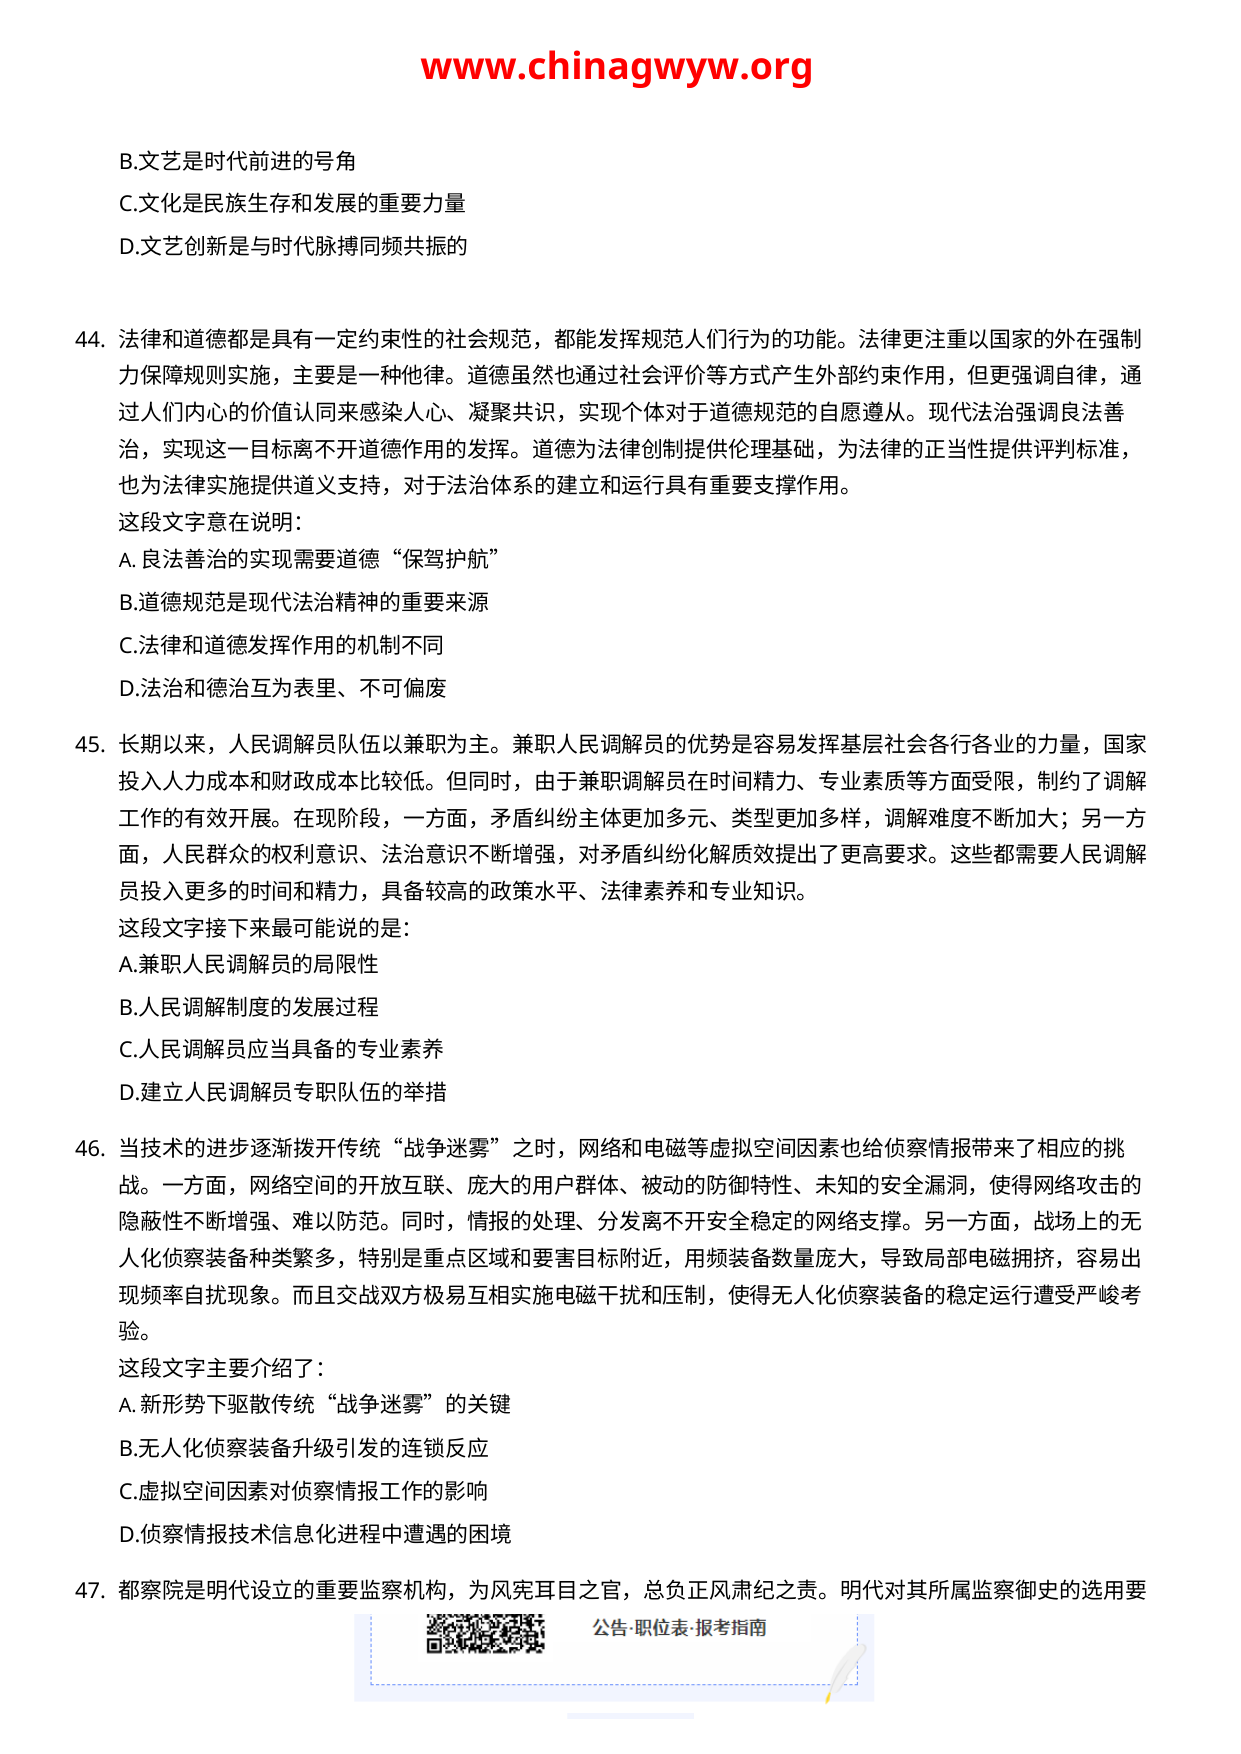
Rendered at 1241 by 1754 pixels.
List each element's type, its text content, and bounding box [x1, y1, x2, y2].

picture [350, 1614, 884, 1706]
text B.文艺是时代前进的号角 [118, 144, 1169, 175]
text 这段文字意在说明： [118, 505, 1169, 537]
text 这段文字主要介绍了： [118, 1351, 1169, 1383]
text C.人民调解员应当具备的专业素养D.建立人民调解员专职队伍的举措 [118, 1032, 447, 1107]
text 这段文字接下来最可能说的是： A.兼职人民调解员的局限性 [118, 911, 425, 979]
list 良法善治的实现需要道德“保驾护航” B.道德规范是现代法治精神的重要来源 C.法律和道德发挥作用的机制不同 [118, 542, 513, 659]
list 法律和道德都是具有一定约束性的社会规范，都能发挥规范人们行为的功能。法律更注重以国家的外在强制力保障规则实施，主要是一种他律。道德虽然也通过社会评价等方式产生外部约束作用，但更强调自律，通过人们内心的价值认同来感染人心、凝聚共识，实现个体对于道德规范的自愿遵从。现代法治强调良法善 治，实现这一目标离不开道德作用的发挥。道德为法律创制提供伦理基础，为法律的正当性提供评判标准， 也为法律实施提供道义支持，对于法治体系的建立和运行具有重要支撑作用。 [75, 322, 1147, 500]
picture [563, 1713, 694, 1719]
text D.法治和德治互为表里、不可偏废 [118, 671, 1169, 703]
text B.人民调解制度的发展过程 [118, 990, 1169, 1022]
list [75, 1573, 1147, 1604]
text C.文化是民族生存和发展的重要力量D.文艺创新是与时代脉搏同频共振的 [118, 186, 469, 261]
list 长期以来，人民调解员队伍以兼职为主。兼职人民调解员的优势是容易发挥基层社会各行各业的力量，国家投入人力成本和财政成本比较低。但同时，由于兼职调解员在时间精力、专业素质等方面受限，制约了调解工作的有效开展。在现阶段，一方面，矛盾纠纷主体更加多元、类型更加多样，调解难度不断加大；另一方面，人民群众的权利意识、法治意识不断增强，对矛盾纠纷化解质效提出了更高要求。这些都需要人民调解员投入更多的时间和精力，具备较高的政策水平、法律素养和专业知识。 [75, 727, 1147, 906]
list 新形势下驱散传统“战争迷雾”的关键B.无人化侦察装备升级引发的连锁反应 C.虚拟空间因素对侦察情报工作的影响 D.侦察情报技术信息化进程中遭遇的困境 [118, 1387, 513, 1548]
list 当技术的进步逐渐拨开传统“战争迷雾”之时，网络和电磁等虚拟空间因素也给侦察情报带来了相应的挑 战。一方面，网络空间的开放互联、庞大的用户群体、被动的防御特性、未知的安全漏洞，使得网络攻击的隐蔽性不断增强、难以防范。同时，情报的处理、分发离不开安全稳定的网络支撑。另一方面，战场上的无人化侦察装备种类繁多，特别是重点区域和要害目标附近，用频装备数量庞大，导致局部电磁拥挤，容易出现频率自扰现象。而且交战双方极易互相实施电磁干扰和压制，使得无人化侦察装备的稳定运行遭受严峻考验。 [75, 1131, 1147, 1346]
